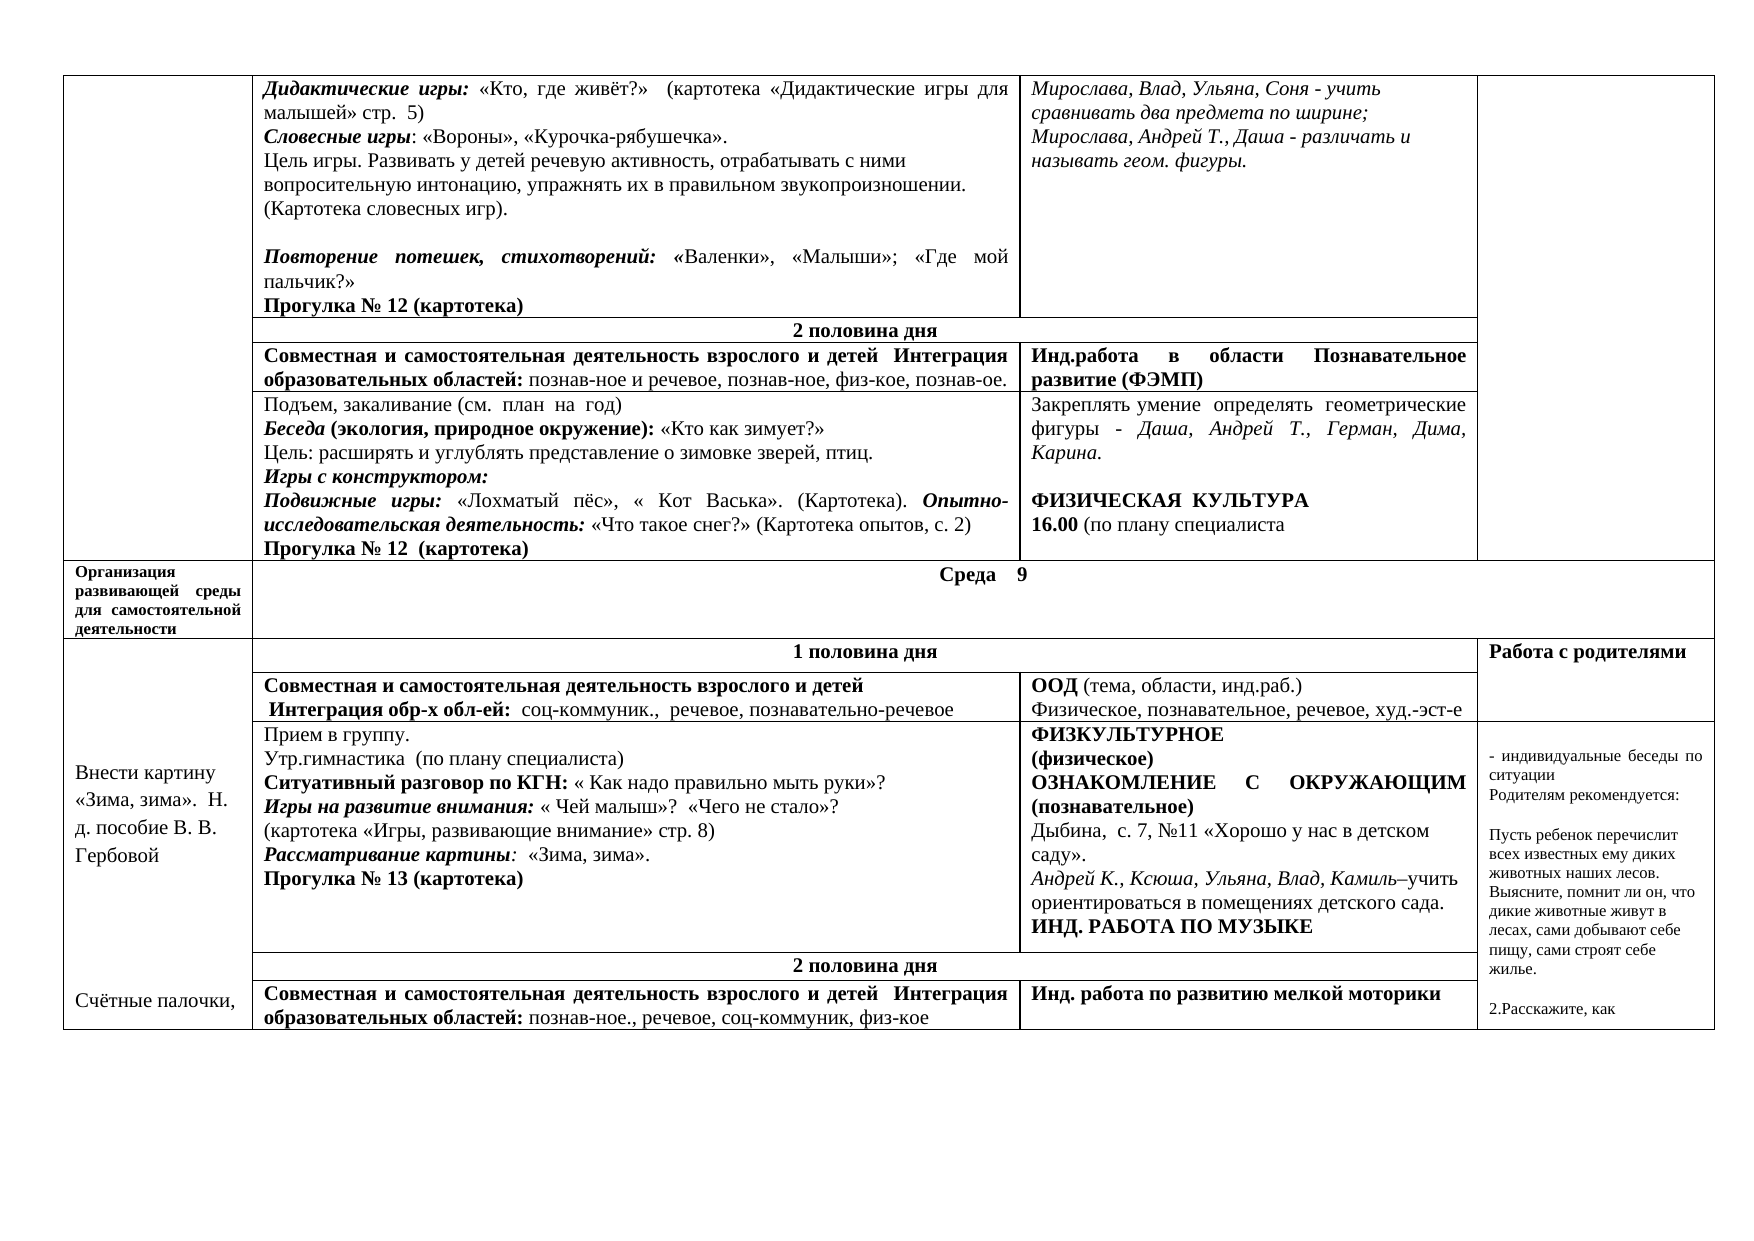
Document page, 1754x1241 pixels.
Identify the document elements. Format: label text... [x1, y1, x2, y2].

table_cell 2 половина дня [253, 953, 1477, 980]
table_cell Инд.работа в области Познавательное развитие (ФЭМП) [1021, 343, 1477, 391]
table_cell Прием в группу. Утр.гимнастика (по плану специалиста) Ситуативный разговор по КГН: « Как надо правильно мыть руки»? Игры на развитие внимания: « Чей малыш»? «Чего не стало»? (картотека «Игры, развивающие внимание» стр. 8) Рассматривание картины: «Зима, зима». Прогулка № 13 (картотека) [253, 722, 1019, 952]
table_cell Совместная и самостоятельная деятельность взрослого и детей Интеграция образовательных областей: познав-ное и речевое, познав-ное, физ-кое, познав-ое. [253, 343, 1019, 391]
table_cell - индивидуальные беседы по ситуации Родителям рекомендуется: Пусть ребенок перечислит всех известных ему диких животных наших лесов. Выясните, помнит ли он, что дикие животные живут в лесах, сами добывают себе пищу, сами строят себе жилье. 2.Расскажите, как называются жилища диких животных:у медведя — берлога,у волка — логово,у лисы — нора,у ежа — норка,у белки — гнездо в дупле.Для уточнения полученных знаний предложите ребенку поиграть в игру с мячом «Кто где живет?» Вы бросаете ребенку мяч и называете дикое животное; ребенок ловит мяч, называет его жилище и возвращает мяч вам. 3.Поиграйте в игру «Один — много» по теме «Детеныши диких животных». Примеры слов:медвежонок — медвежата, лисенок — лисята, бельчонок — бельчата. И т.д. [1478, 722, 1714, 1029]
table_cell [1021, 76, 1477, 317]
table_cell Совместная и самостоятельная деятельность взрослого и детей Интеграция обр-х обл-ей: соц-коммуник., речевое, познавательно-речевое [253, 673, 1019, 721]
table_cell ООД (тема, области, инд.раб.) Физическое, познавательное, речевое, худ.-эст-е [1021, 673, 1477, 721]
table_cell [253, 76, 1019, 317]
table_cell Работа с родителями [1478, 639, 1714, 721]
table_cell Закреплять умение определять геометрические фигуры - Даша, Андрей Т., Герман, Дима, Карина. ФИЗИЧЕСКАЯ КУЛЬТУРА 16.00 (по плану специалиста [1021, 392, 1477, 560]
table_cell Инд. работа по развитию мелкой моторики [1021, 981, 1477, 1029]
table_cell ФИЗКУЛЬТУРНОЕ (физическое) ОЗНАКОМЛЕНИЕ С ОКРУЖАЮЩИМ (познавательное) Дыбина, с. 7, №11 «Хорошо у нас в детском саду». Андрей К., Ксюша, Ульяна, Влад, Камиль–учить ориентироваться в помещениях детского сада. ИНД. РАБОТА ПО МУЗЫКЕ [1021, 722, 1477, 952]
table_cell Внести картину «Зима, зима». Н. д. пособие В. В. Гербовой Счётные палочки, карточки – образец. [64, 639, 252, 1029]
table_cell 2 половина дня [253, 318, 1477, 342]
table_cell Подъем, закаливание (см. план на год) Беседа (экология, природное окружение): «Кто как зимует?» Цель: расширять и углублять представление о зимовке зверей, птиц. Игры с конструктором: Подвижные игры: «Лохматый пёс», « Кот Васька». (Картотека). Опытно-исследовательская деятельность: «Что такое снег?» (Картотека опытов, с. 2) Прогулка № 12 (картотека) [253, 392, 1019, 560]
table_cell Среда 9 [253, 561, 1714, 638]
table_cell Совместная и самостоятельная деятельность взрослого и детей Интеграция образовательных областей: познав-ное., речевое, соц-коммуник, физ-кое [253, 981, 1019, 1029]
table_cell 1 половина дня [253, 639, 1477, 672]
table_cell Организация развивающей среды для самостоятельной деятельности [64, 561, 252, 638]
